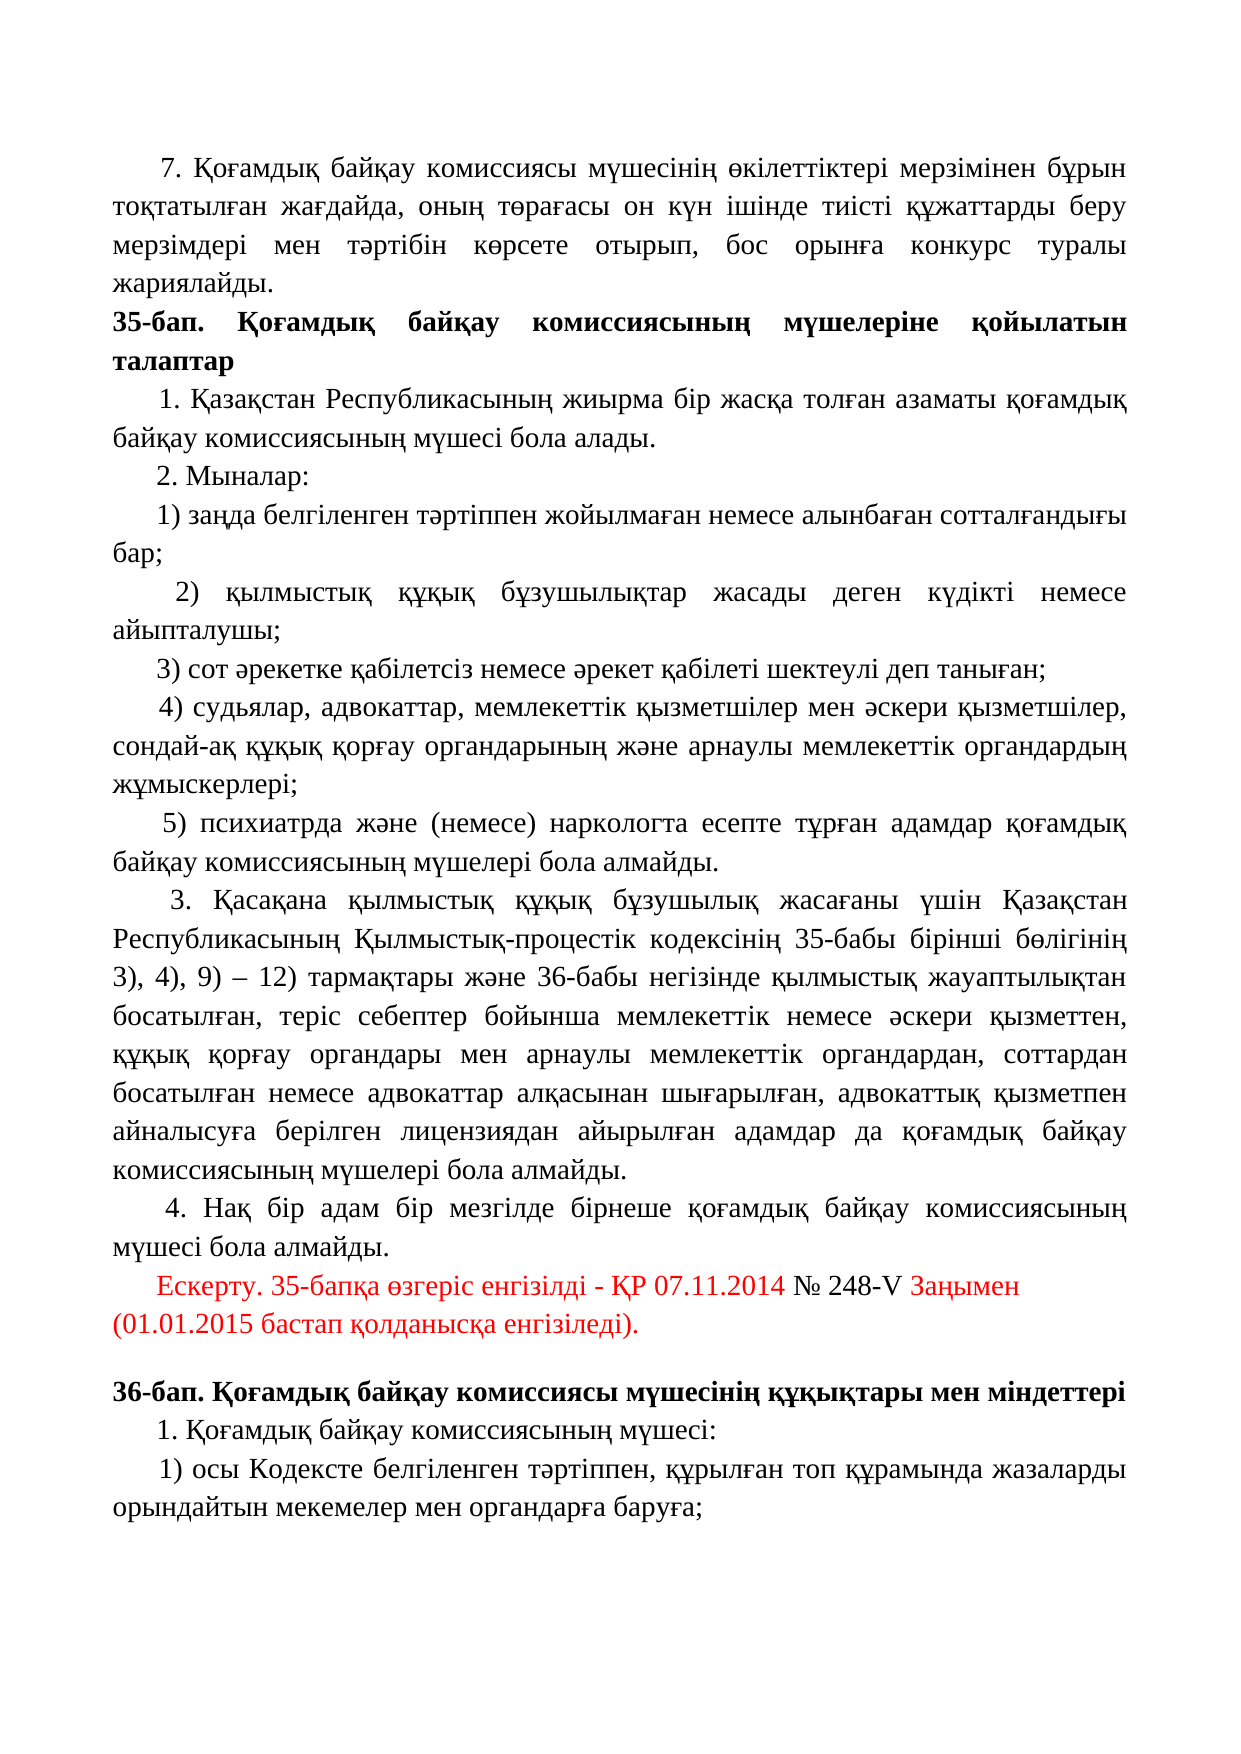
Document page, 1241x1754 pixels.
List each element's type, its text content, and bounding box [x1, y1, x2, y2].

text 36-бап. Қоғамдық байқау комиссиясы мүшесінің құқықтары мен міндеттері [112, 1374, 1128, 1407]
text 7. Қоғамдық байқау комиссиясы мүшесінің өкілеттіктері мерзімінен бұрын тоқтатылған жағдайда, оның төрағасы он күн ішінде тиісті құжаттарды беру мерзімдері мен тәртібін көрсете отырып, бос орынға конкурс туралы жариялайды. [112, 150, 1128, 299]
text 2) қылмыстық құқық бұзушылықтар жасады деген күдікті немесе айыпталушы; [112, 574, 1128, 646]
text 1) осы Кодексте белгіленген тәртіппен, құрылған топ құрамында жазаларды орындайтын мекемелер мен органдарға баруға; [112, 1451, 1128, 1523]
text 1) заңда белгіленген тәртіппен жойылмаған немесе алынбаған сотталғандығы бар; [112, 497, 1128, 569]
text 35-бап. Қоғамдық байқау комиссиясының мүшелеріне қойылатын талаптар [112, 304, 1128, 376]
text 4. Нақ бір адам бір мезгілде бірнеше қоғамдық байқау комиссиясының мүшесі бола алмайды. [112, 1191, 1128, 1263]
text 1. Қоғамдық байқау комиссиясының мүшесі: [112, 1412, 1128, 1446]
text Ескерту. 35-бапқа өзгеріс енгізілді - ҚР 07.11.2014 № 248-V Заңымен (01.01.2015 бастап қолданысқа енгізіледі). [112, 1268, 1128, 1370]
text 5) психиатрда және (немесе) наркологта есепте тұрған адамдар қоғамдық байқау комиссиясының мүшелері бола алмайды. [112, 805, 1128, 877]
text 2. Мыналар: [112, 458, 1128, 492]
text 3) сот әрекетке қабілетсіз немесе әрекет қабілеті шектеулі деп таныған; [112, 651, 1128, 684]
text 4) судьялар, адвокаттар, мемлекеттік қызметшілер мен әскери қызметшілер, сондай-ақ құқық қорғау органдарының және арнаулы мемлекеттік органдардың жұмыскерлері; [112, 689, 1128, 800]
text 3. Қасақана қылмыстық құқық бұзушылық жасағаны үшiн Қазақстан Республикасының Қылмыстық-процестік кодексінің 35-бабы бірінші бөлігінің 3), 4), 9) – 12) тармақтары және 36-бабы негізінде қылмыстық жауаптылықтан босатылған, терiс себептер бойынша мемлекеттiк немесе әскери қызметтен, құқық қорғау органдары мен арнаулы мемлекеттiк органдардан, соттардан босатылған немесе адвокаттар алқасынан шығарылған, адвокаттық қызметпен айналысуға берiлген лицензиядан айырылған адамдар да қоғамдық байқау комиссиясының мүшелерi бола алмайды. [112, 882, 1128, 1186]
text 1. Қазақстан Республикасының жиырма бір жасқа толған азаматы қоғамдық байқау комиссиясының мүшесі бола алады. [112, 381, 1128, 453]
